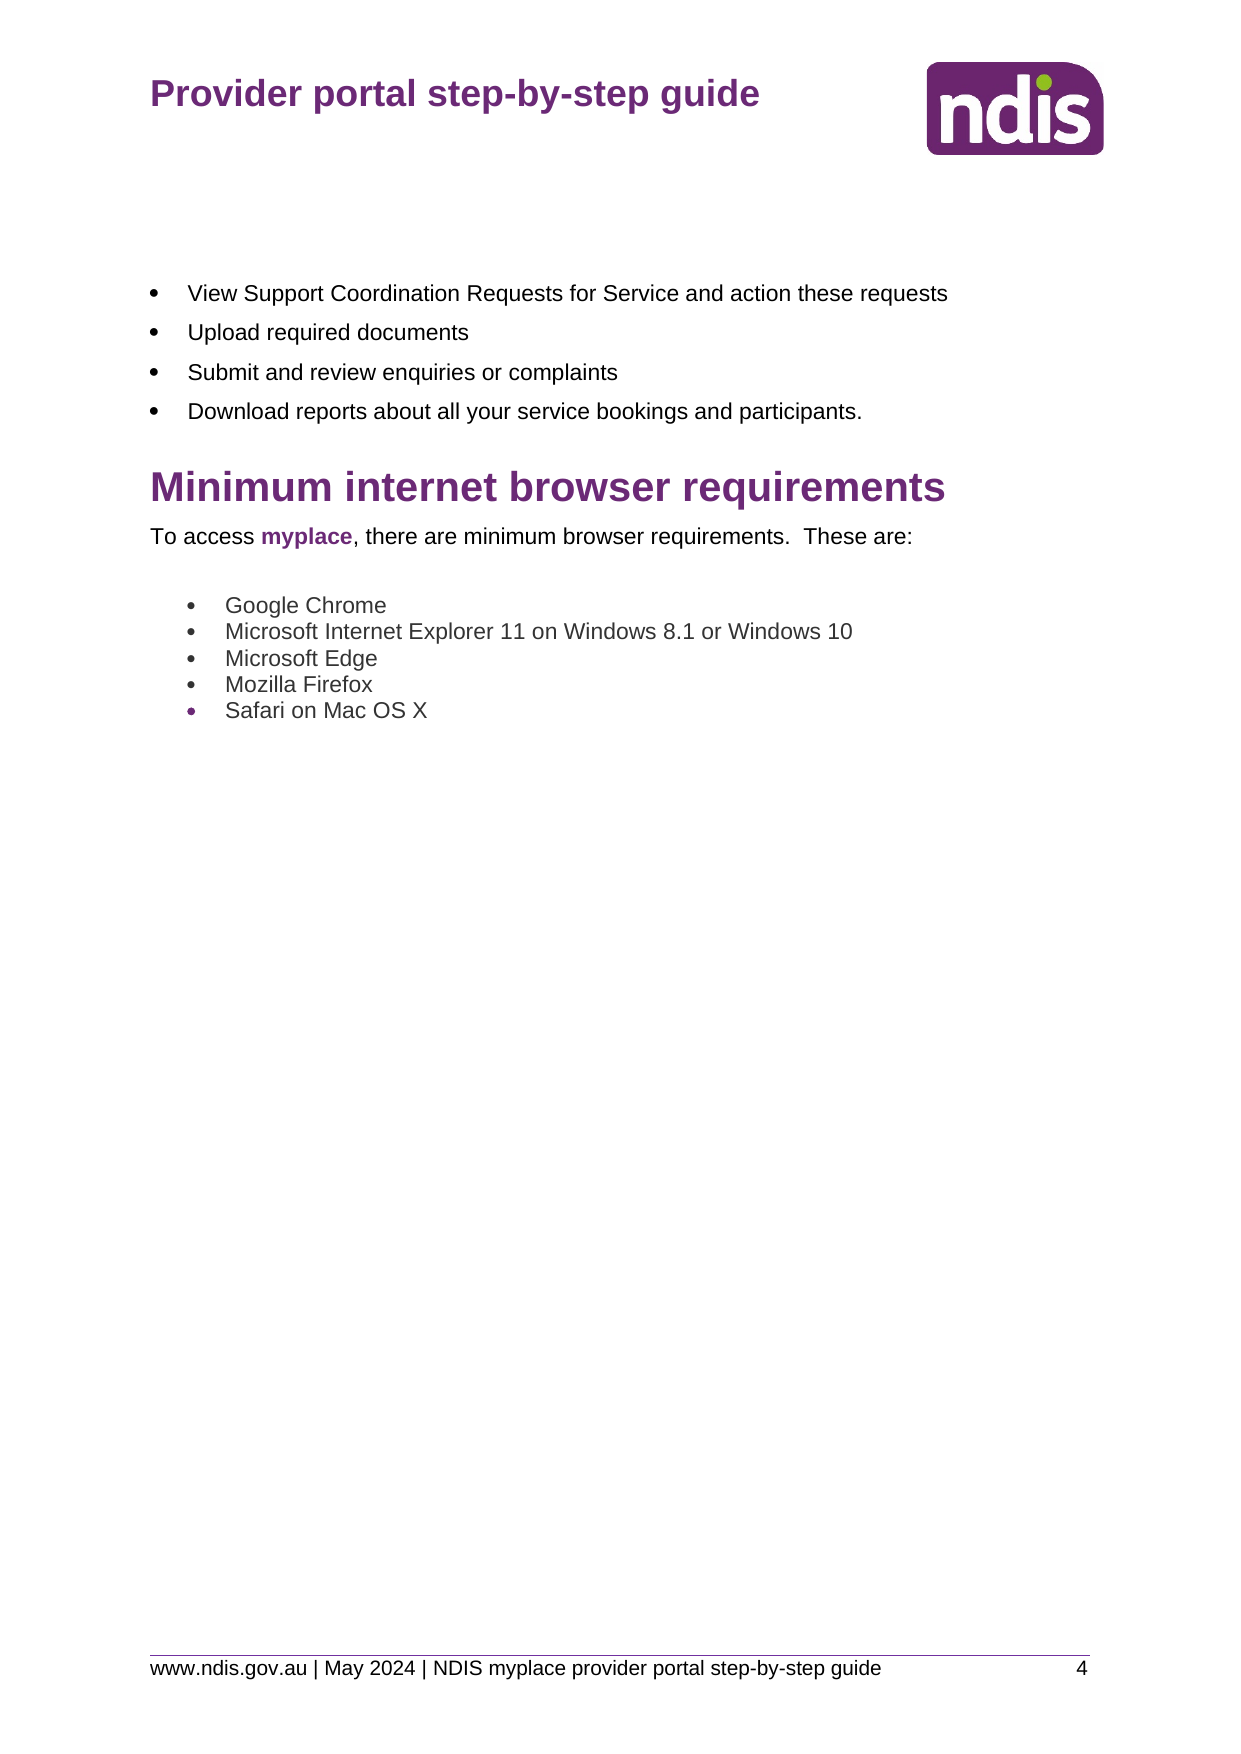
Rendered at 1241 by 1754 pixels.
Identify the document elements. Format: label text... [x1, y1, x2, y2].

picture [926, 62, 1104, 155]
list Download reports about all your service bookings and participants. [150, 398, 1090, 425]
list Upload required documents [150, 319, 1090, 346]
list View Support Coordination Requests for Service and action these requests [150, 280, 1090, 306]
list Safari on Mac OS X [187, 697, 1090, 724]
subtitle Minimum internet browser requirements [150, 463, 1090, 511]
list Google Chrome [187, 592, 1090, 618]
text To access myplace, there are minimum browser requirements. These are: [150, 523, 1090, 549]
list Microsoft Edge [187, 644, 1090, 671]
list Mozilla Firefox [187, 671, 1090, 697]
list Microsoft Internet Explorer 11 on Windows 8.1 or Windows 10 [187, 618, 1090, 644]
list Submit and review enquiries or complaints [150, 359, 1090, 385]
